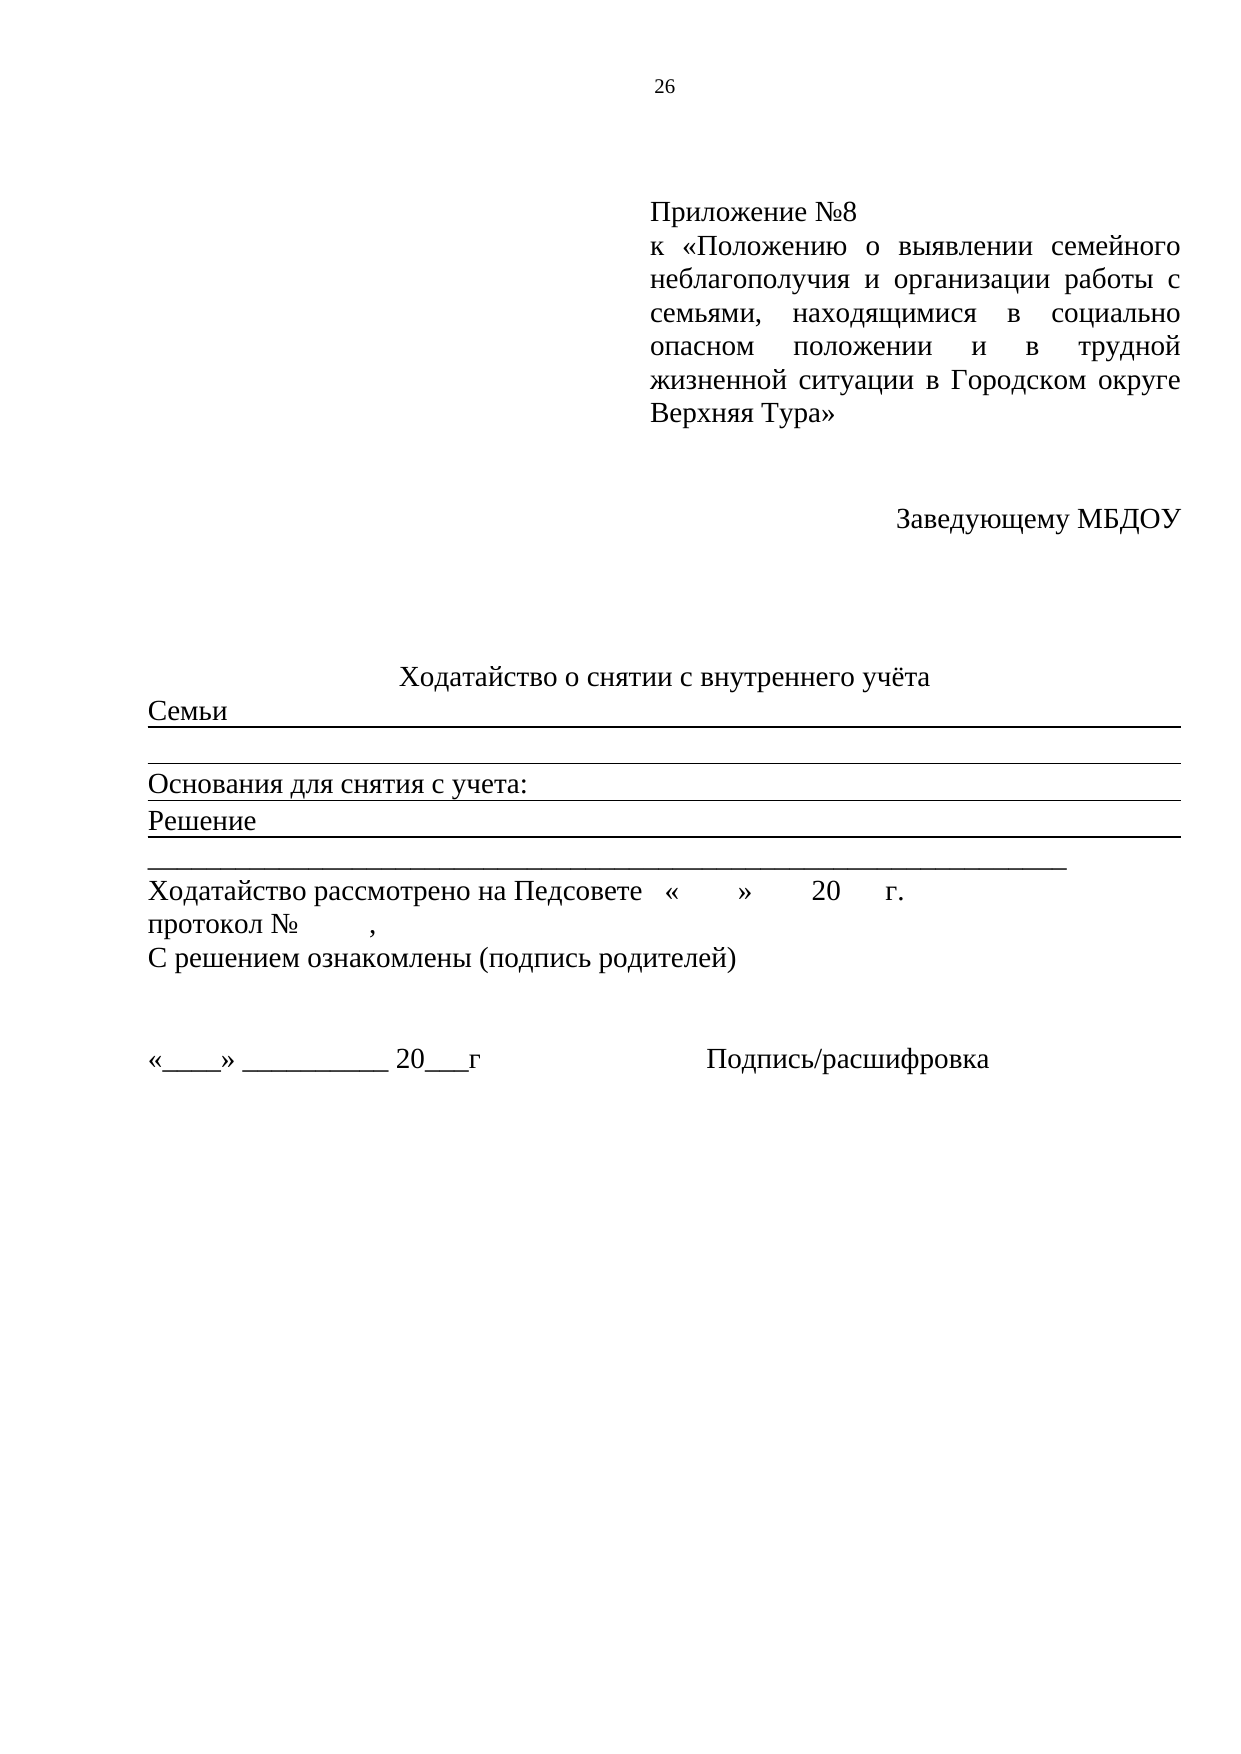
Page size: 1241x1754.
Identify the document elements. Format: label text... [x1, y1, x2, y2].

text Семьи [148, 693, 1181, 726]
text _______________________________________________________________ [148, 838, 1181, 873]
text протокол № , [148, 907, 1181, 940]
text Основания для снятия с учета: [148, 764, 1181, 800]
text к «Положению о выявлении семейного неблагополучия и организации работы с семьями, находящимися в социально опасном положении и в трудной жизненной ситуации в Городском округе Верхняя Тура» [650, 228, 1181, 429]
text Ходатайство о снятии с внутреннего учёта [148, 659, 1181, 693]
text «____» __________ 20___г Подпись/расшифровка [148, 1041, 1181, 1074]
text Заведующему МБДОУ [148, 501, 1181, 534]
text Приложение №8 [650, 194, 1181, 228]
text С решением ознакомлены (подпись родителей) [148, 940, 1181, 974]
text Решение [148, 801, 1181, 836]
text Ходатайство рассмотрено на Педсовете « » 20 г. [148, 873, 1181, 907]
